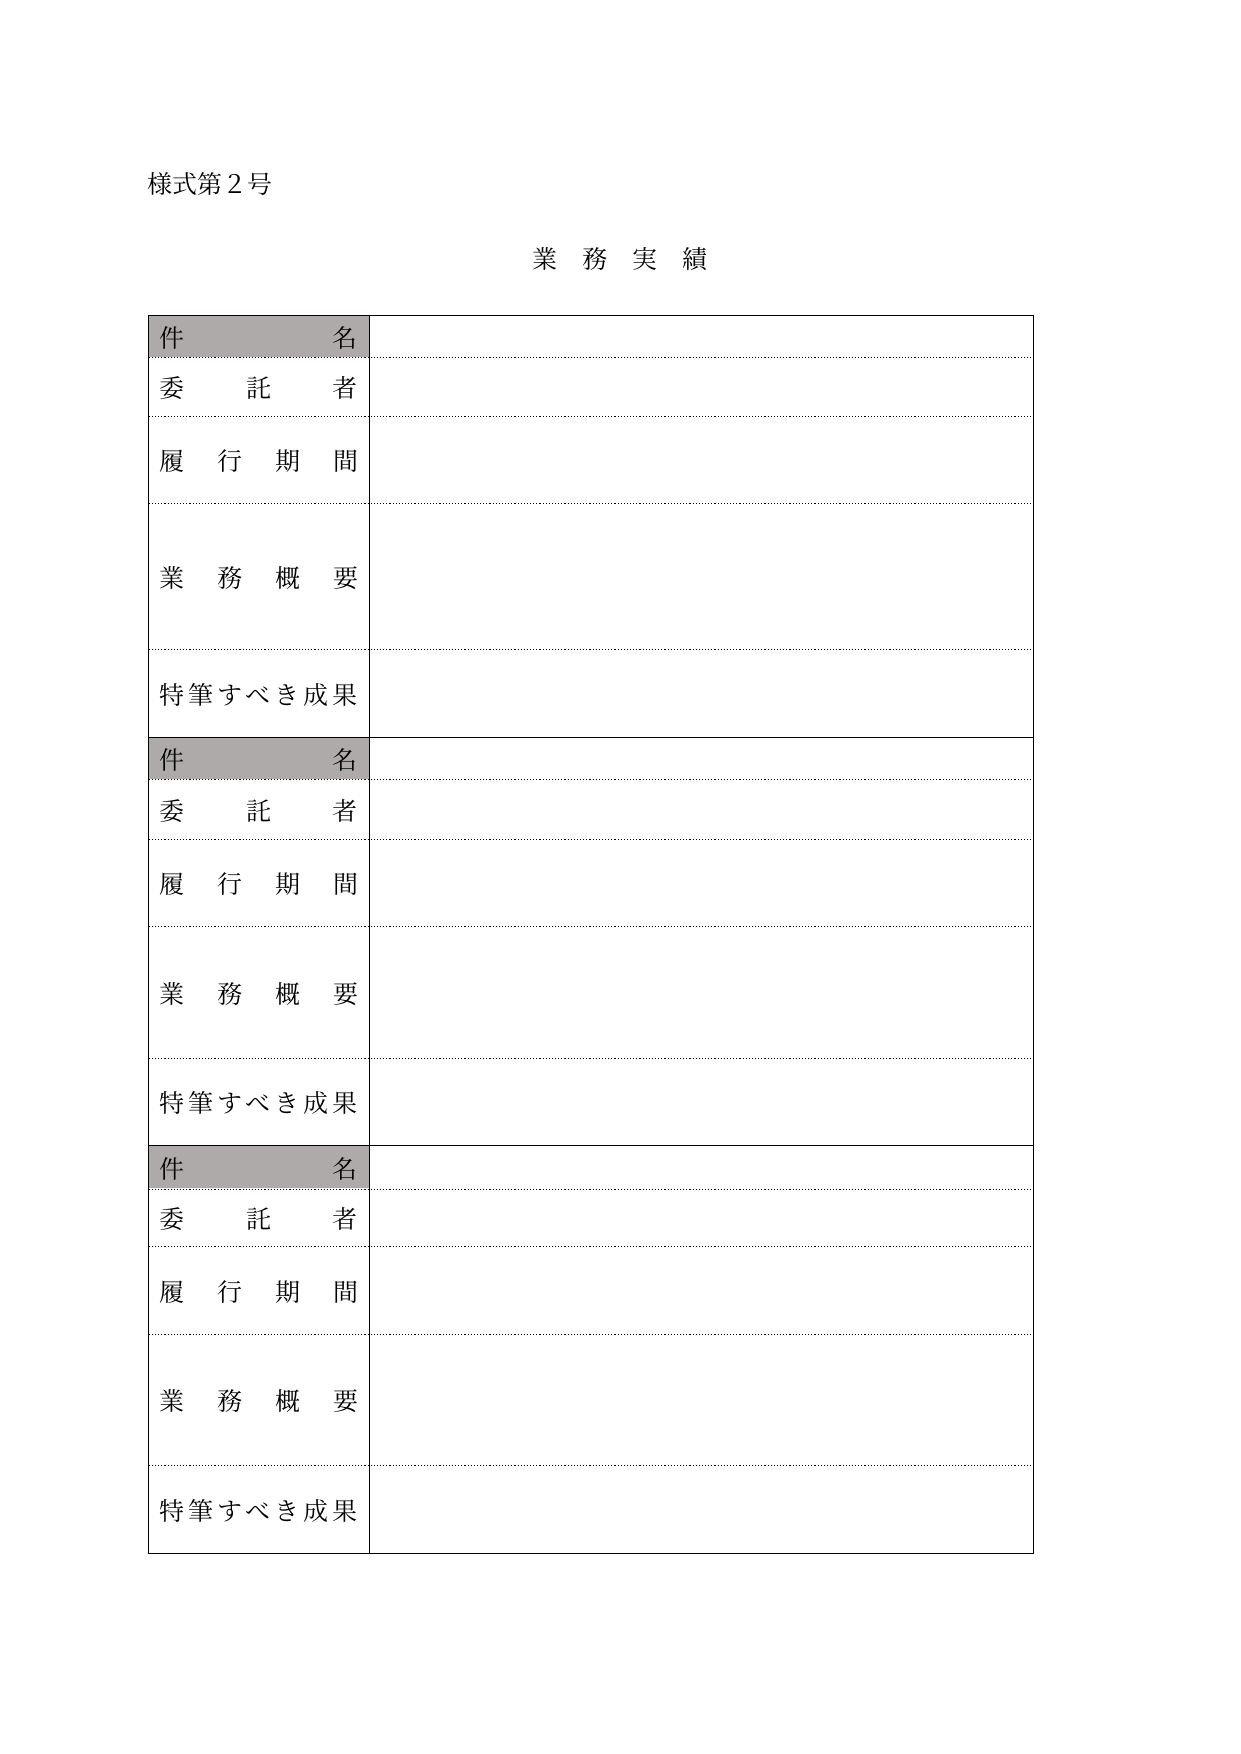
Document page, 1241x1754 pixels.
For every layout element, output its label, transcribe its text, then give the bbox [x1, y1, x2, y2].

table_cell [370, 738, 1033, 779]
table_cell 業務概要 [149, 926, 369, 1058]
table_cell [370, 839, 1033, 926]
table_cell [370, 503, 1033, 649]
table_cell 委 託 者 [149, 357, 369, 416]
table_cell [370, 1246, 1033, 1334]
table_cell 件 名 [149, 1146, 369, 1188]
table_cell 特筆すべき成果 [149, 1058, 369, 1145]
table_cell 特筆すべき成果 [149, 649, 369, 737]
table_cell 件 名 [149, 738, 369, 779]
table_cell 履行期間 [149, 416, 369, 503]
table_cell 業務概要 [149, 503, 369, 649]
table_header [370, 316, 1033, 357]
table_cell 業務概要 [149, 1334, 369, 1465]
table_cell [370, 416, 1033, 503]
table_cell [370, 1334, 1033, 1465]
table_cell 委 託 者 [149, 779, 369, 838]
table_cell [370, 1189, 1033, 1246]
table_cell [370, 1465, 1033, 1553]
table_cell 特筆すべき成果 [149, 1465, 369, 1553]
table_cell [370, 1146, 1033, 1188]
table_cell [370, 779, 1033, 838]
table_cell [370, 1058, 1033, 1145]
table_cell [370, 649, 1033, 737]
table_cell 履行期間 [149, 1246, 369, 1334]
text 業 務 実 績 [148, 239, 1092, 277]
text 様式第２号 [148, 164, 1092, 202]
table_cell 履行期間 [149, 839, 369, 926]
table_cell [370, 357, 1033, 416]
table_cell [370, 926, 1033, 1058]
table_cell 委 託 者 [149, 1189, 369, 1246]
table_header 件 名 [149, 316, 369, 357]
